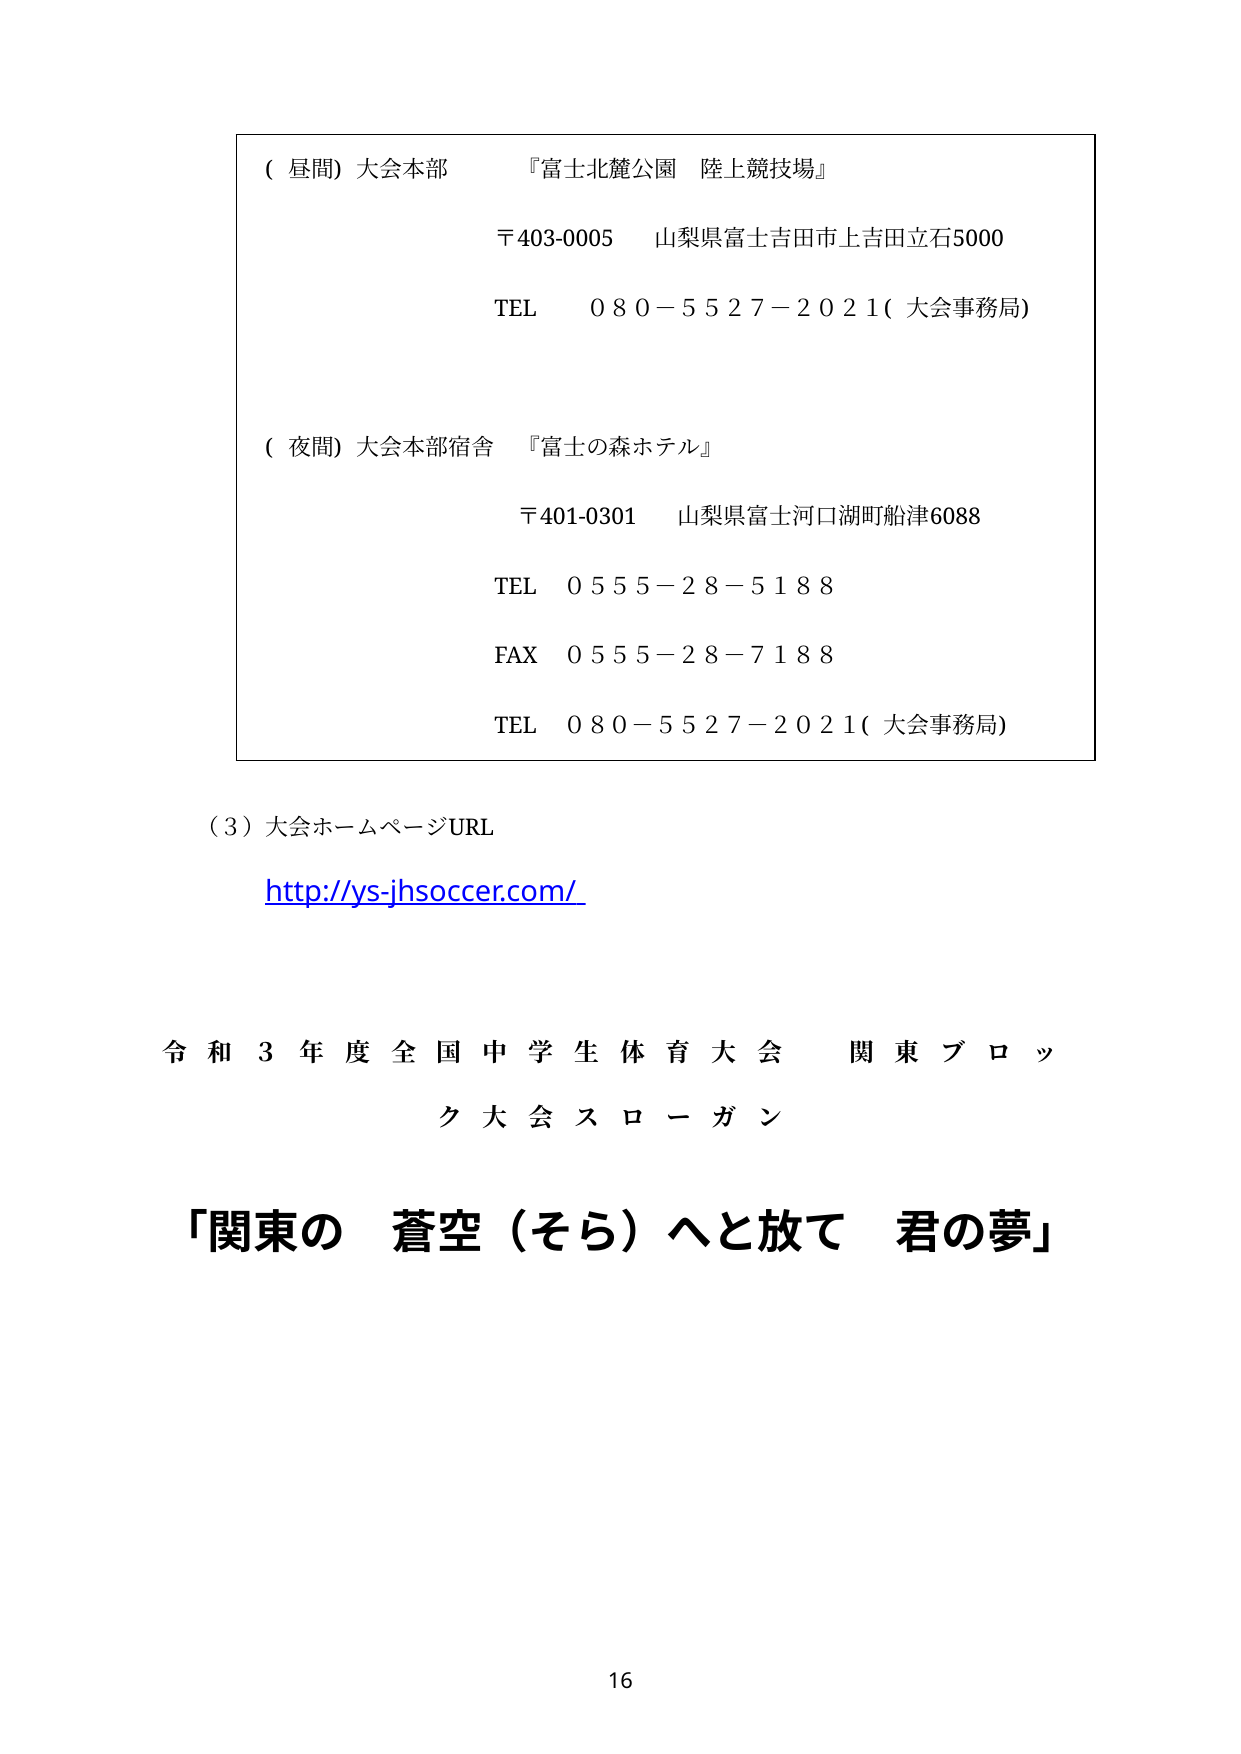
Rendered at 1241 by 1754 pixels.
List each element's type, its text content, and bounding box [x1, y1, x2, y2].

table_header (昼間)大会本部 『富士北麓公園 陸上競技場』 〒403-0005 山梨県富士吉田市上吉田立石5000 TEL ０８０－５５２７－２０２１(大会事務局) (夜間)大会本部宿舎 『富士の森ホテル』 〒401-0301 山梨県富士河口湖町船津6088 TEL ０５５５－２８－５１８８ FAX ０５５５－２８－７１８８ TEL ０８０－５５２７－２０２１(大会事務局) [237, 135, 1094, 759]
text 「関東の 蒼空（そら）へと放て 君の夢」 [150, 1180, 1090, 1277]
text 令和３年度全国中学生体育大会 関東ブロック大会スローガン [150, 1019, 1090, 1148]
text （３）大会ホームページURL [150, 793, 1090, 857]
text http://ys-jhsoccer.com/ [150, 857, 1090, 922]
